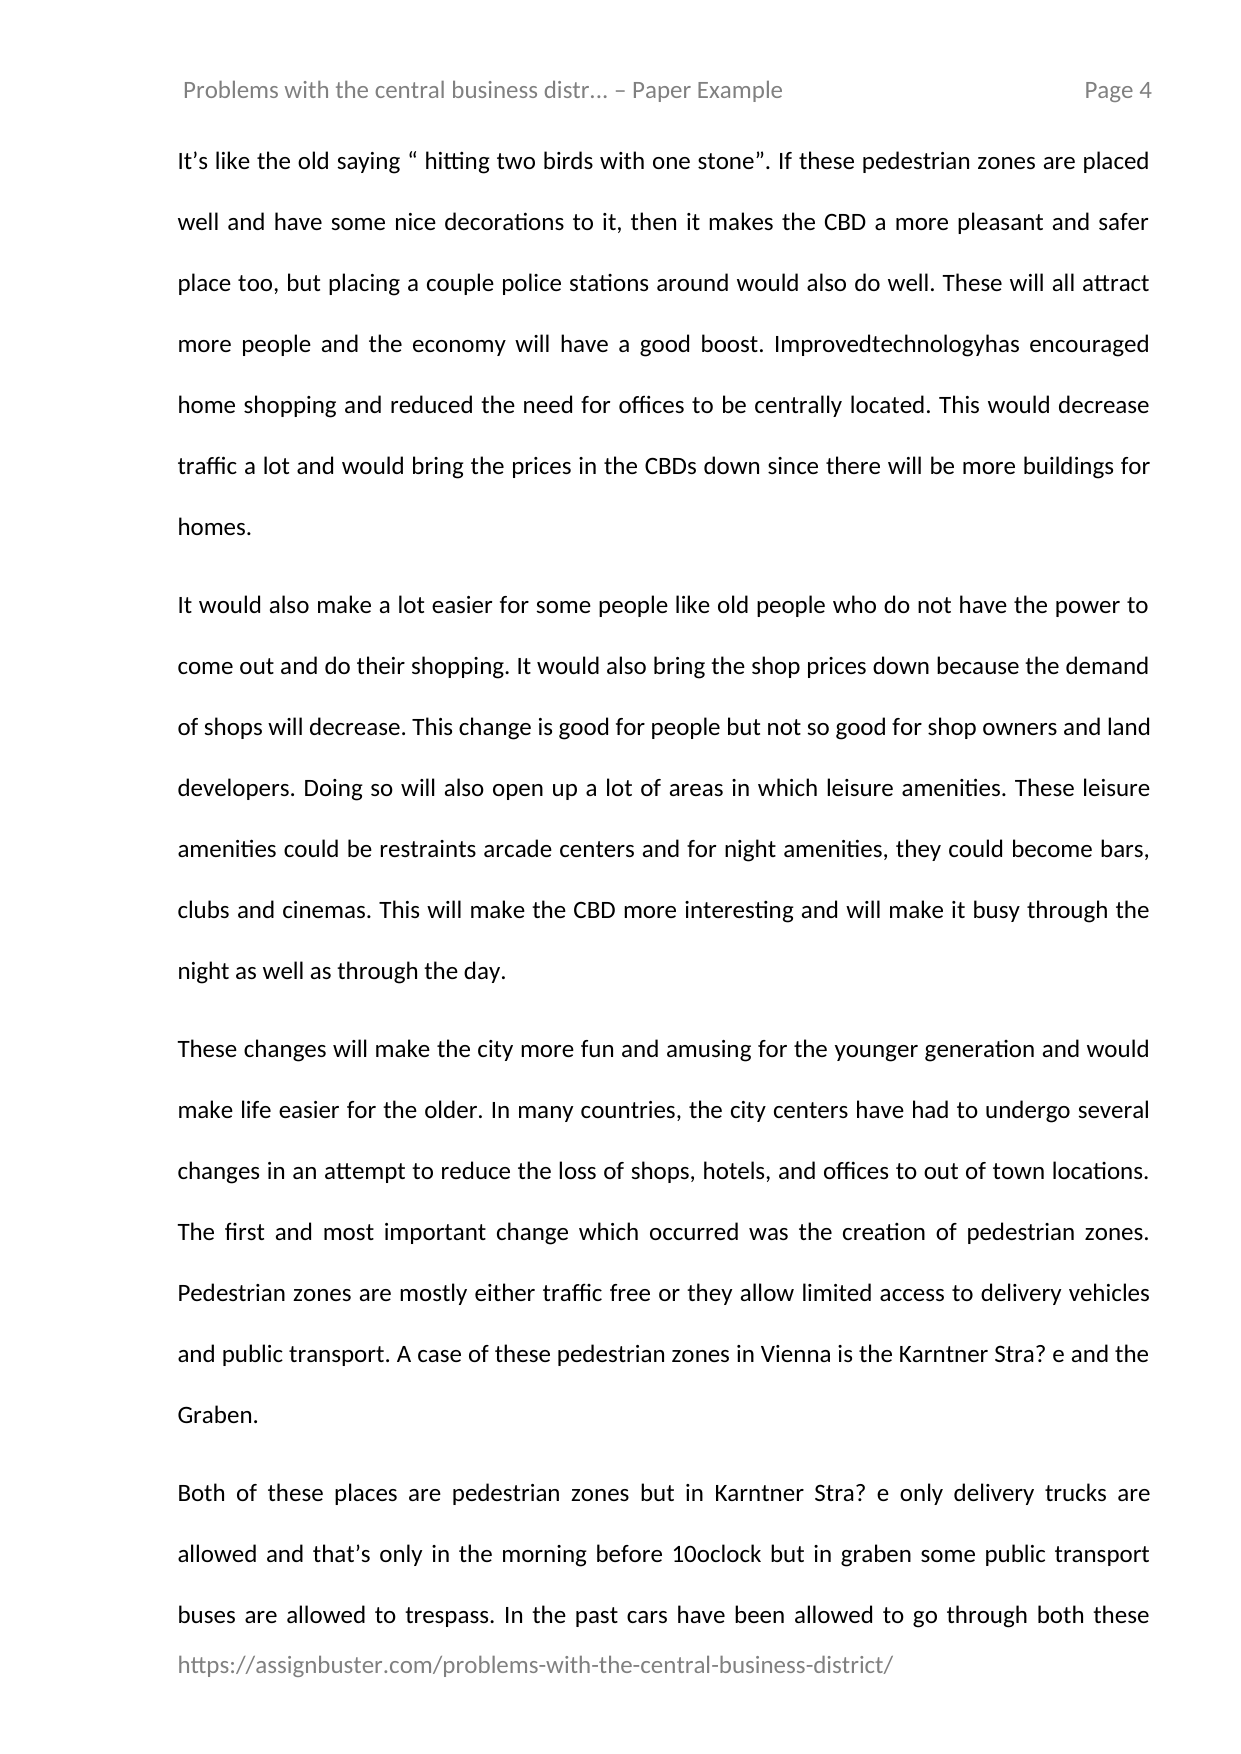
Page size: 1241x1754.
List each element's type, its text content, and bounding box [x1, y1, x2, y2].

text It would also make a lot easier for some people like old people who do not have the power to come out and do their shopping. It would also bring the shop prices down because the demand of shops will decrease. This change is good for people but not so good for shop owners and land developers. Doing so will also open up a lot of areas in which leisure amenities. These leisure amenities could be restraints arcade centers and for night amenities, they could become bars, clubs and cinemas. This will make the CBD more interesting and will make it busy through the night as well as through the day. [177, 589, 1152, 986]
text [177, 1477, 1152, 1629]
text It’s like the old saying “ hitting two birds with one stone”. If these pedestrian zones are placed well and have some nice decorations to it, then it makes the CBD a more pleasant and safer place too, but placing a couple police stations around would also do well. These will all attract more people and the economy will have a good boost. Improvedtechnologyhas encouraged home shopping and reduced the need for offices to be centrally located. This would decrease traffic a lot and would bring the prices in the CBDs down since there will be more buildings for homes. [177, 145, 1152, 542]
text These changes will make the city more fun and amusing for the younger generation and would make life easier for the older. In many countries, the city centers have had to undergo several changes in an attempt to reduce the loss of shops, hotels, and offices to out of town locations. The first and most important change which occurred was the creation of pedestrian zones. Pedestrian zones are mostly either traffic free or they allow limited access to delivery vehicles and public transport. A case of these pedestrian zones in Vienna is the Karntner Stra? e and the Graben. [177, 1033, 1152, 1430]
